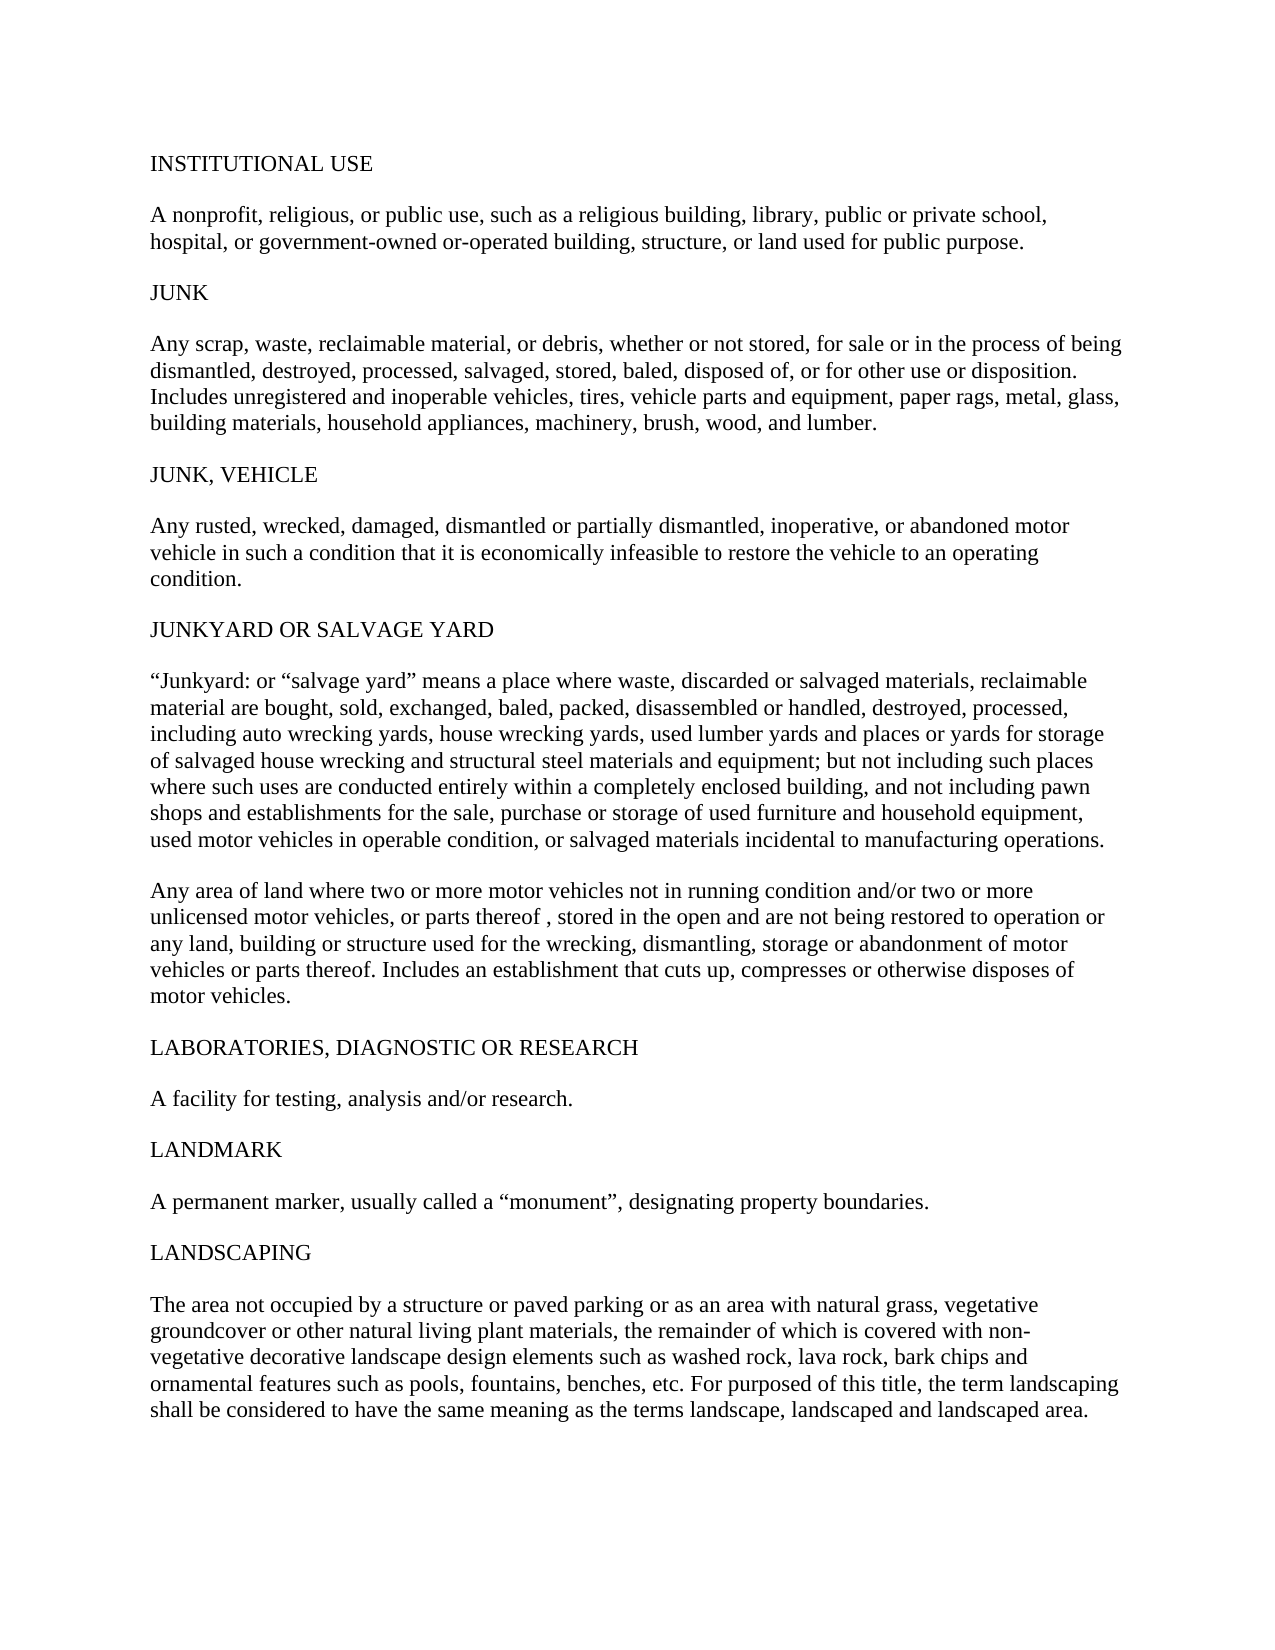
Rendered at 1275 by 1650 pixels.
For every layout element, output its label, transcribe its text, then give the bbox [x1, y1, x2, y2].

text INSTITUTIONAL USE [150, 150, 1125, 176]
text JUNK, VEHICLE [150, 461, 1125, 487]
text Any area of land where two or more motor vehicles not in running condition and/or two or more unlicensed motor vehicles, or parts thereof , stored in the open and are not being restored to operation or any land, building or structure used for the wrecking, dismantling, storage or abandonment of motor vehicles or parts thereof. Includes an establishment that cuts up, compresses or otherwise disposes of motor vehicles. [150, 877, 1125, 1009]
text LANDSCAPING [150, 1239, 1125, 1266]
text Any scrap, waste, reclaimable material, or debris, whether or not stored, for sale or in the process of being dismantled, destroyed, processed, salvaged, stored, baled, disposed of, or for other use or disposition. Includes unregistered and inoperable vehicles, tires, vehicle parts and equipment, paper rags, metal, glass, building materials, household appliances, machinery, brush, wood, and lumber. [150, 330, 1125, 436]
text Any rusted, wrecked, damaged, dismantled or partially dismantled, inoperative, or abandoned motor vehicle in such a condition that it is economically infeasible to restore the vehicle to an operating condition. [150, 512, 1125, 591]
text “Junkyard: or “salvage yard” means a place where waste, discarded or salvaged materials, reclaimable material are bought, sold, exchanged, baled, packed, disassembled or handled, destroyed, processed, including auto wrecking yards, house wrecking yards, used lumber yards and places or yards for storage of salvaged house wrecking and structural steel materials and equipment; but not including such places where such uses are conducted entirely within a completely enclosed building, and not including pawn shops and establishments for the sale, purchase or storage of used furniture and household equipment, used motor vehicles in operable condition, or salvaged materials incidental to manufacturing operations. [150, 668, 1125, 852]
text A permanent marker, usually called a “monument”, designating property boundaries. [150, 1188, 1125, 1214]
text A facility for testing, analysis and/or research. [150, 1085, 1125, 1112]
text A nonprofit, religious, or public use, such as a religious building, library, public or private school, hospital, or government-owned or-operated building, structure, or land used for public purpose. [150, 201, 1125, 254]
text JUNK [150, 279, 1125, 305]
text The area not occupied by a structure or paved parking or as an area with natural grass, vegetative groundcover or other natural living plant materials, the remainder of which is covered with non- vegetative decorative landscape design elements such as washed rock, lava rock, bark chips and ornamental features such as pools, fountains, benches, etc. For purposed of this title, the term landscaping shall be considered to have the same meaning as the terms landscape, landscaped and landscaped area. [150, 1291, 1125, 1422]
text LANDMARK [150, 1137, 1125, 1163]
text JUNKYARD OR SALVAGE YARD [150, 616, 1125, 643]
text LABORATORIES, DIAGNOSTIC OR RESEARCH [150, 1034, 1125, 1060]
